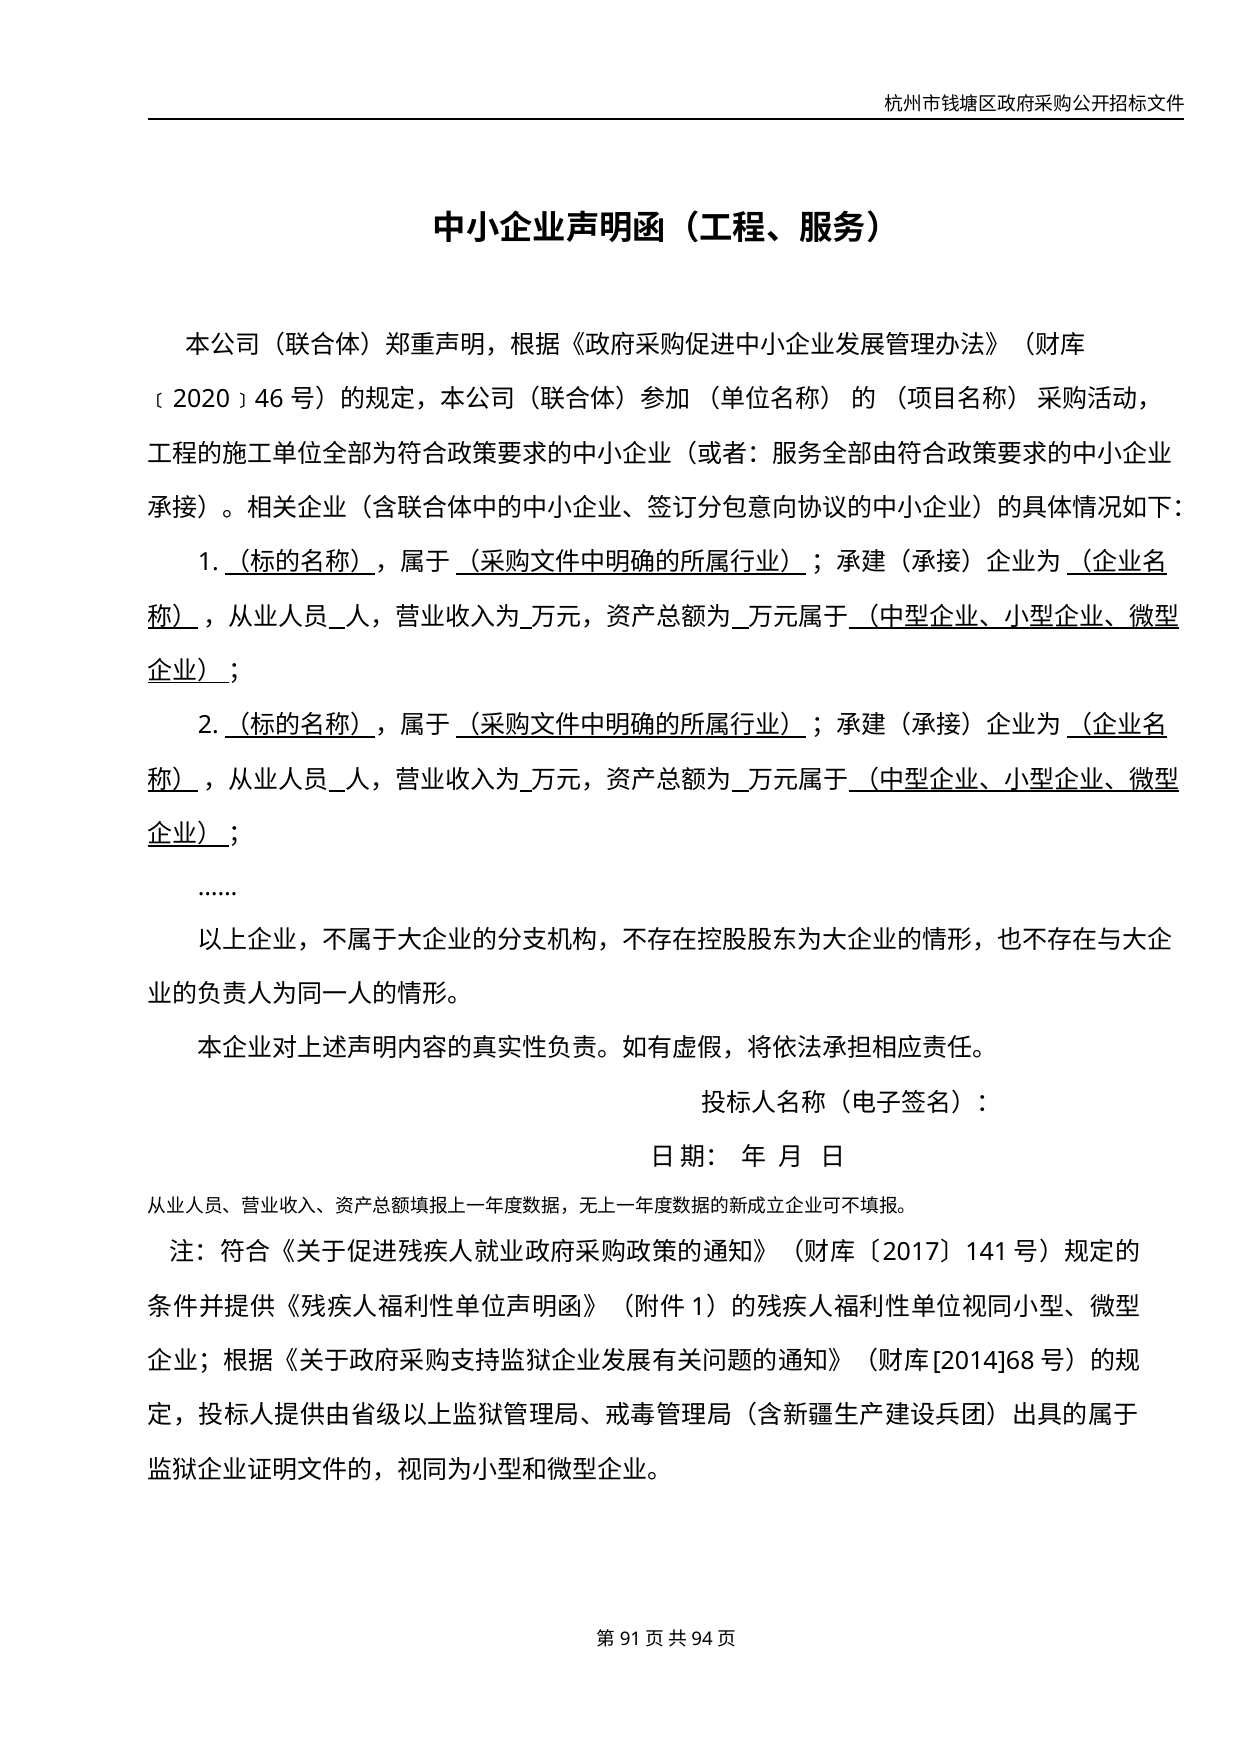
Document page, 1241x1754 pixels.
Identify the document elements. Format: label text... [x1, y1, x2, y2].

text 投标人名称（电子签名）： [148, 1082, 1001, 1118]
text 2. （标的名称），属于 （采购文件中明确的所属行业） ；承建（承接）企业为 （企业名称） ，从业人员 人，营业收入为 万元，资产总额为 万元属于 （中型企业、小型企业、微型企业） ； [148, 705, 1184, 850]
text 从业人员、营业收入、资产总额填报上一年度数据，无上一年度数据的新成立企业可不填报。 [148, 1191, 1184, 1218]
text 注：符合《关于促进残疾人就业政府采购政策的通知》（财库〔2017〕141号）规定的条件并提供《残疾人福利性单位声明函》（附件1）的残疾人福利性单位视同小型、微型企业；根据《关于政府采购支持监狱企业发展有关问题的通知》（财库[2014]68号）的规定，投标人提供由省级以上监狱管理局、戒毒管理局（含新疆生产建设兵团）出具的属于监狱企业证明文件的，视同为小型和微型企业。 [148, 1232, 1141, 1486]
text 日 期： 年 月 日 [148, 1137, 1184, 1173]
text 以上企业，不属于大企业的分支机构，不存在控股股东为大企业的情形，也不存在与大企业的负责人为同一人的情形。 [148, 919, 1184, 1010]
text …… [148, 868, 1184, 902]
text 本企业对上述声明内容的真实性负责。如有虚假，将依法承担相应责任。 [148, 1028, 1184, 1064]
text 中小企业声明函（工程、服务） [148, 201, 1184, 249]
text 1. （标的名称），属于 （采购文件中明确的所属行业） ；承建（承接）企业为 （企业名称） ，从业人员 人，营业收入为 万元，资产总额为 万元属于 （中型企业、小型企业、微型企业） ； [148, 542, 1184, 687]
text 本公司（联合体）郑重声明，根据《政府采购促进中小企业发展管理办法》（财库﹝2020﹞46 号）的规定，本公司（联合体）参加 （单位名称） 的 （项目名称） 采购活动，工程的施工单位全部为符合政策要求的中小企业（或者：服务全部由符合政策要求的中小企业承接）。相关企业（含联合体中的中小企业、签订分包意向协议的中小企业）的具体情况如下： [148, 324, 1184, 524]
